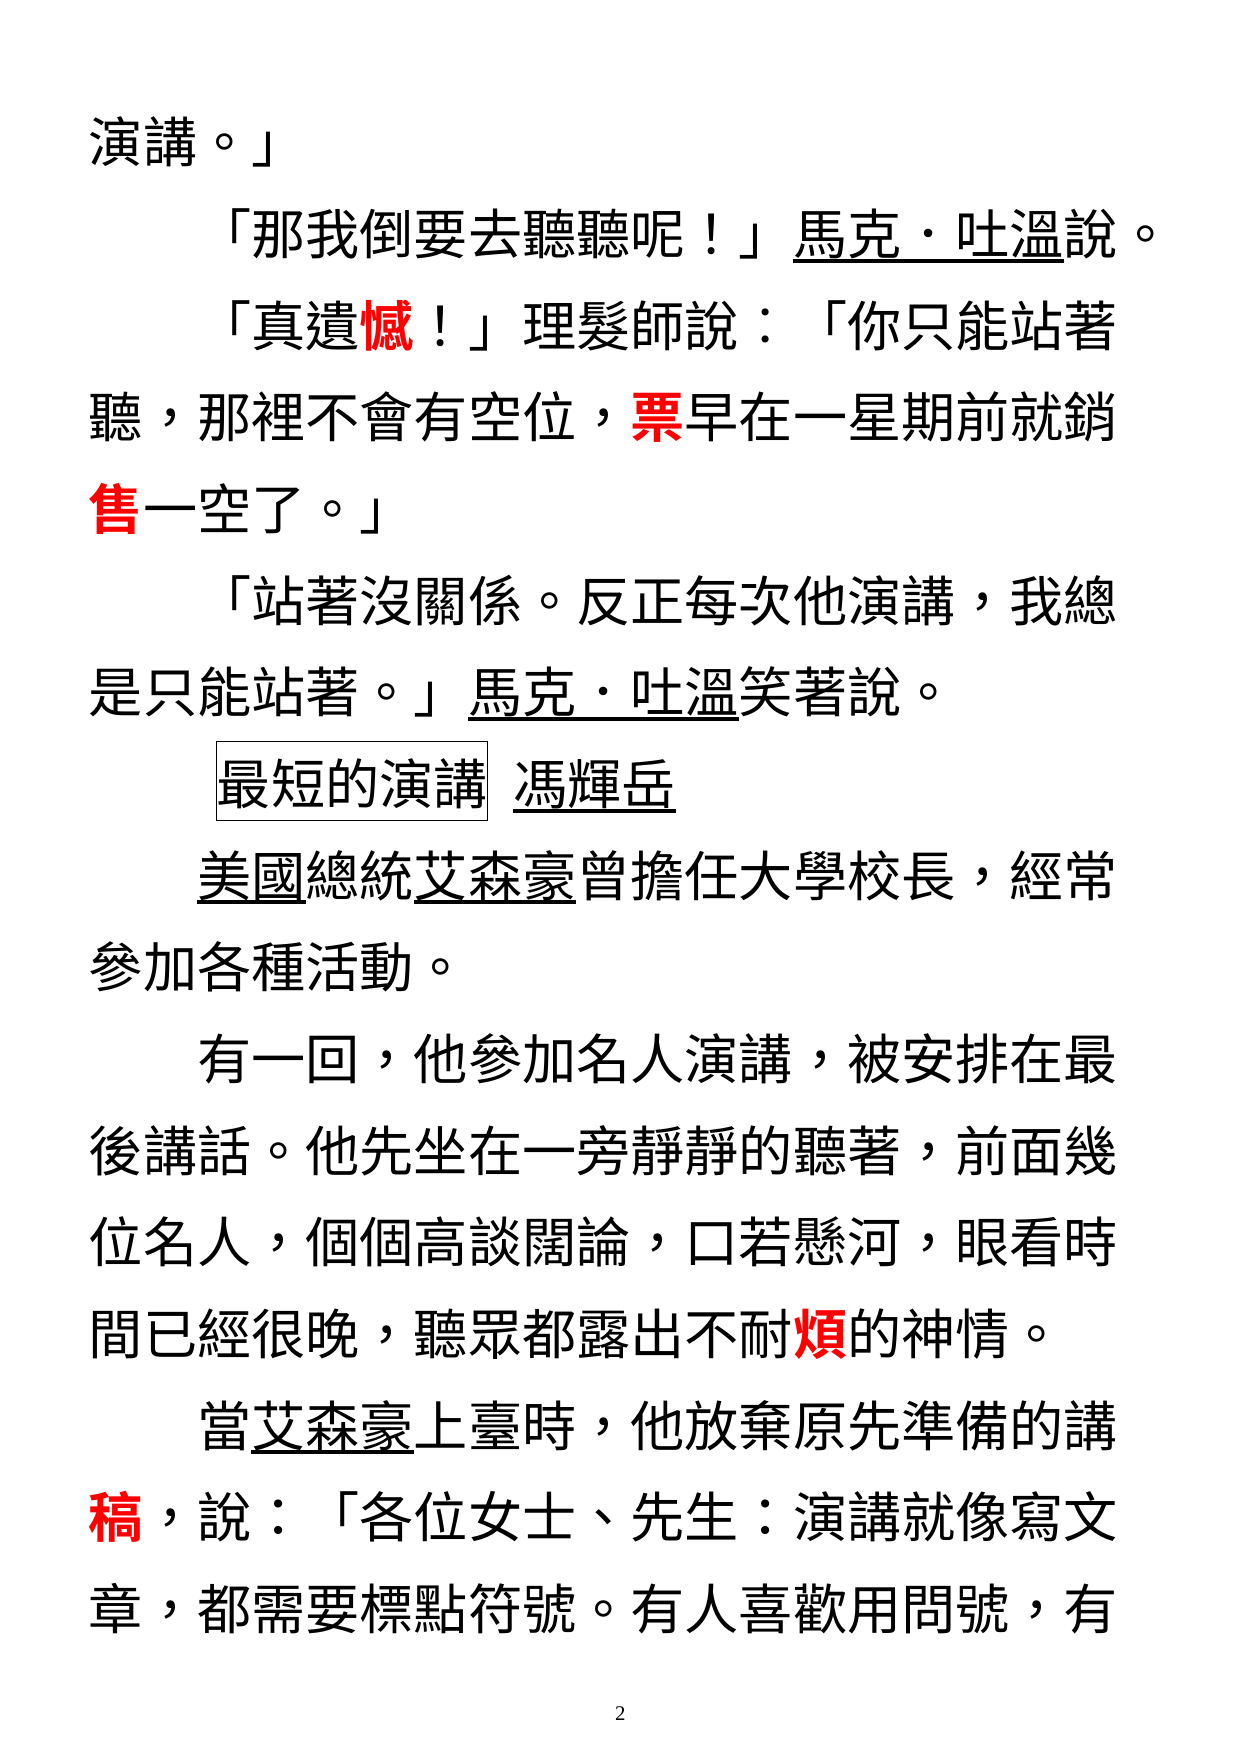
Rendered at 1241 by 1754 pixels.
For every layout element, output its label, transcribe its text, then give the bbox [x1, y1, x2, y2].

text 「站著沒關係。反正每次他演講，我總是只能站著。」馬克．吐溫笑著說。 [89, 548, 1152, 731]
text 有一回，他參加名人演講，被安排在最後講話。他先坐在一旁靜靜的聽著，前面幾位名人，個個高談闊論，口若懸河，眼看時間已經很晚，聽眾都露出不耐煩的神情。 [89, 1006, 1152, 1373]
text 「那我倒要去聽聽呢！」馬克．吐溫說。 [89, 181, 1152, 273]
text 最短的演講 馮輝岳 [89, 731, 1152, 823]
text 美國總統艾森豪曾擔任大學校長，經常參加各種活動。 [89, 823, 1152, 1006]
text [89, 89, 1152, 181]
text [89, 1373, 1152, 1648]
text 「真遺憾！」理髮師說︰「你只能站著聽，那裡不會有空位，票早在一星期前就銷售一空了。」 [89, 273, 1152, 548]
